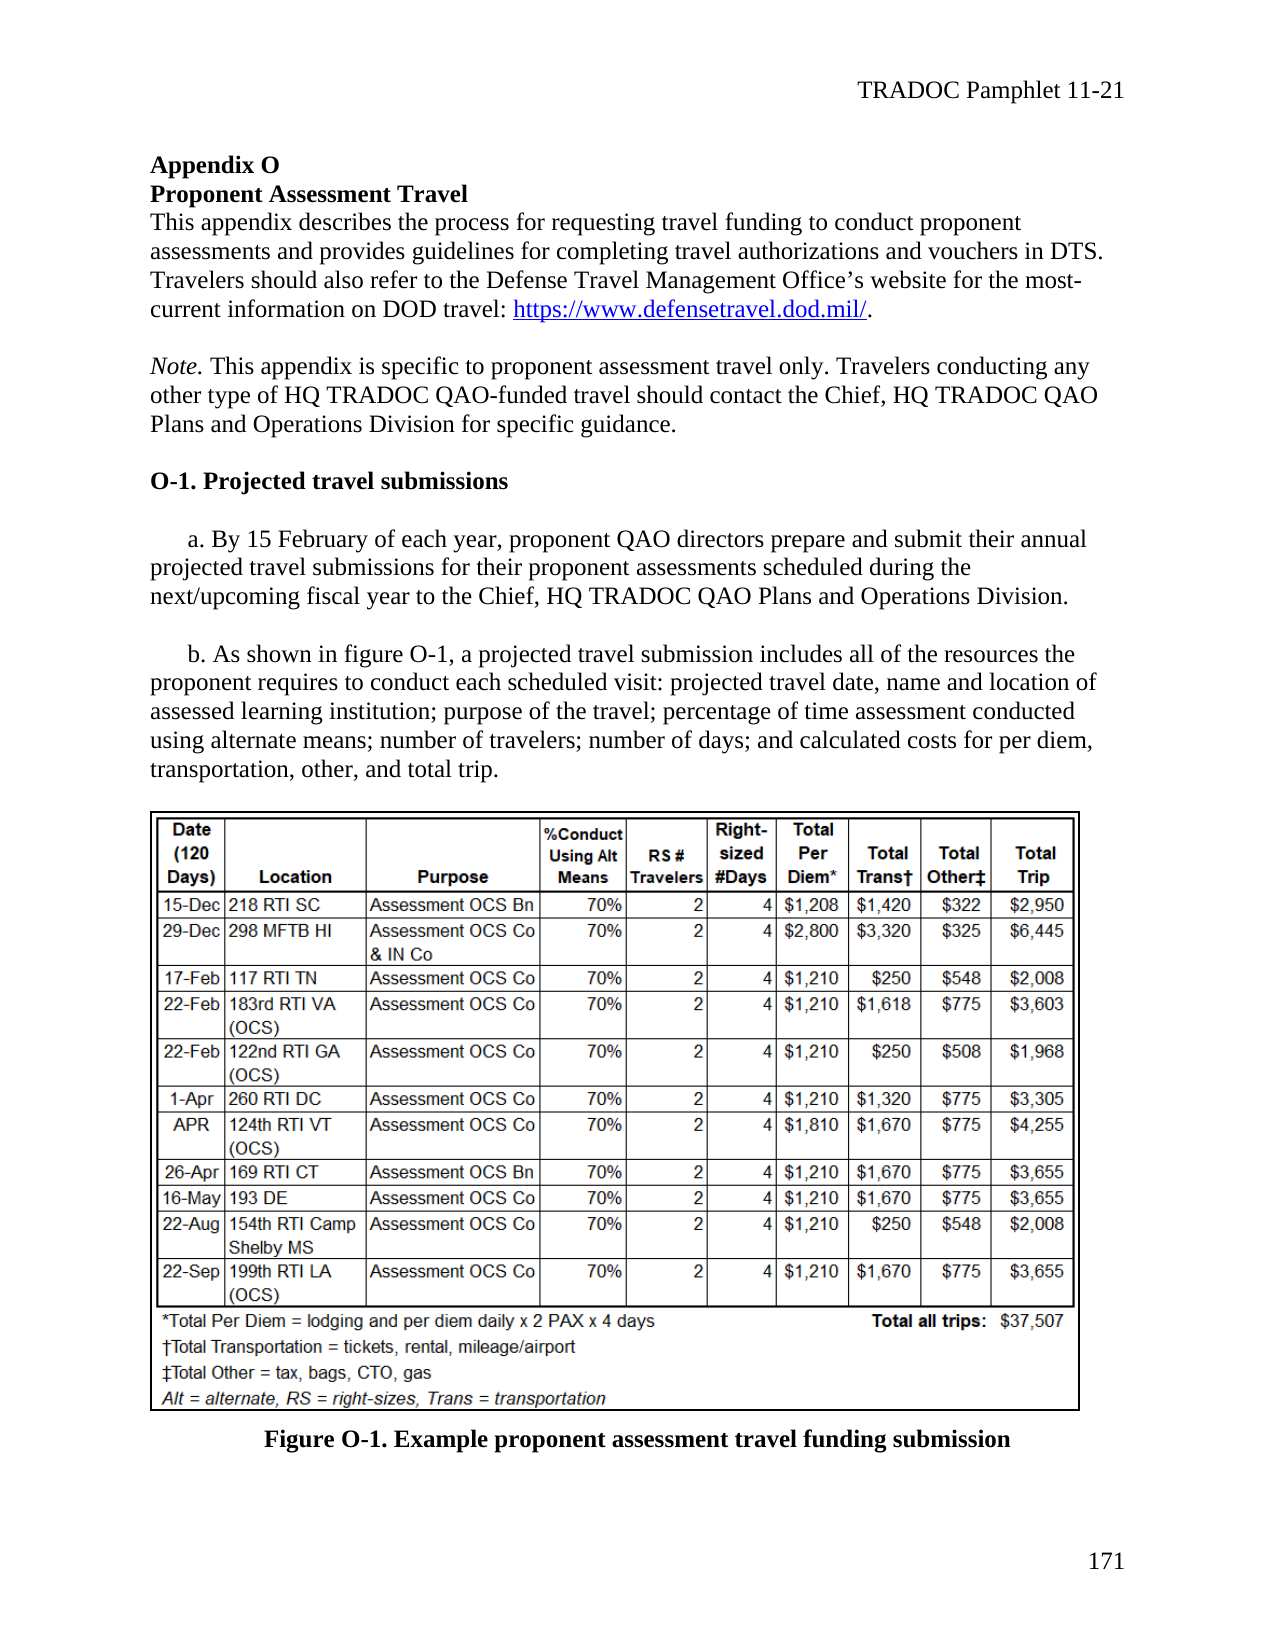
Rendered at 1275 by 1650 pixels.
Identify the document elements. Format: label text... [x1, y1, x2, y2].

text This appendix describes the process for requesting travel funding to conduct proponent assessments and provides guidelines for completing travel authorizations and vouchers in DTS. Travelers should also refer to the Defense Travel Management Office’s website for the most-current information on DOD travel: https://www.defensetravel.dod.mil/. [150, 207, 1125, 322]
text a. By 15 February of each year, proponent QAO directors prepare and submit their annual projected travel submissions for their proponent assessments scheduled during the next/upcoming fiscal year to the Chief, HQ TRADOC QAO Plans and Operations Division. [150, 524, 1125, 610]
subtitle Appendix O Proponent Assessment Travel [150, 150, 1125, 207]
list Projected travel submissions [150, 466, 1125, 495]
text b. As shown in figure O-1, a projected travel submission includes all of the resources the proponent requires to conduct each scheduled visit: projected travel date, name and location of assessed learning institution; purpose of the travel; percentage of time assessment conducted using alternate means; number of travelers; number of days; and calculated costs for per diem, transportation, other, and total trip. [150, 639, 1125, 782]
text Note. This appendix is specific to proponent assessment travel only. Travelers conducting any other type of HQ TRADOC QAO-funded travel should contact the Chief, HQ TRADOC QAO Plans and Operations Division for specific guidance. [150, 351, 1125, 437]
picture [152, 813, 1078, 1409]
text Figure O-1. Example proponent assessment travel funding submission [150, 1424, 1125, 1452]
